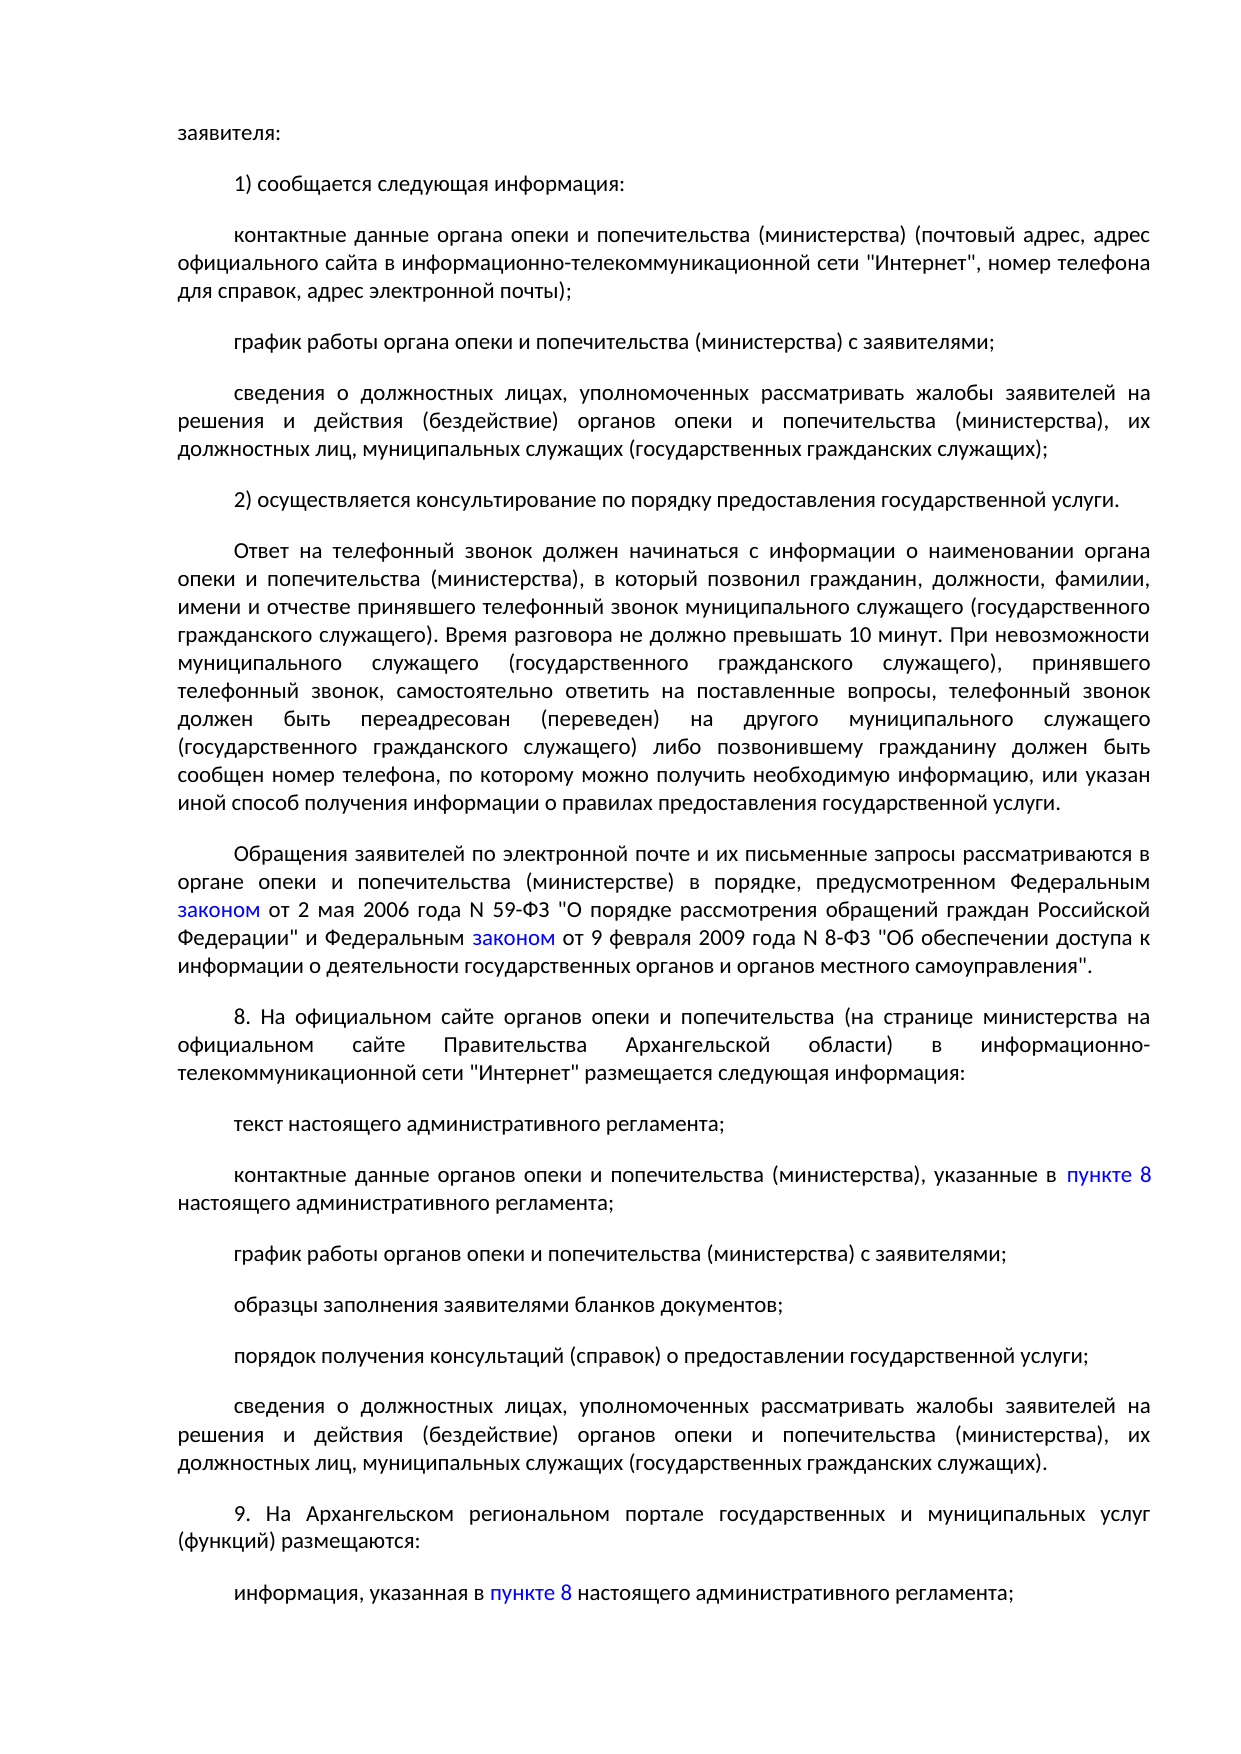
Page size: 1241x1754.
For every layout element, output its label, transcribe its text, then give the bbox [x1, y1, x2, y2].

text порядок получения консультаций (справок) о предоставлении государственной услуги; [177, 1341, 1152, 1369]
text сведения о должностных лицах, уполномоченных рассматривать жалобы заявителей на решения и действия (бездействие) органов опеки и попечительства (министерства), их должностных лиц, муниципальных служащих (государственных гражданских служащих); [177, 378, 1152, 462]
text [177, 118, 1152, 146]
text график работы органа опеки и попечительства (министерства) с заявителями; [177, 327, 1152, 355]
text контактные данные органов опеки и попечительства (министерства), указанные в пункте 8 настоящего административного регламента; [177, 1160, 1152, 1216]
text 9. На Архангельском региональном портале государственных и муниципальных услуг (функций) размещаются: [177, 1499, 1152, 1555]
text сведения о должностных лицах, уполномоченных рассматривать жалобы заявителей на решения и действия (бездействие) органов опеки и попечительства (министерства), их должностных лиц, муниципальных служащих (государственных гражданских служащих). [177, 1392, 1152, 1476]
text Ответ на телефонный звонок должен начинаться с информации о наименовании органа опеки и попечительства (министерства), в который позвонил гражданин, должности, фамилии, имени и отчестве принявшего телефонный звонок муниципального служащего (государственного гражданского служащего). Время разговора не должно превышать 10 минут. При невозможности муниципального служащего (государственного гражданского служащего), принявшего телефонный звонок, самостоятельно ответить на поставленные вопросы, телефонный звонок должен быть переадресован (переведен) на другого муниципального служащего (государственного гражданского служащего) либо позвонившему гражданину должен быть сообщен номер телефона, по которому можно получить необходимую информацию, или указан иной способ получения информации о правилах предоставления государственной услуги. [177, 536, 1152, 816]
text информация, указанная в пункте 8 настоящего административного регламента; [177, 1578, 1152, 1606]
text 1) сообщается следующая информация: [177, 169, 1152, 197]
text график работы органов опеки и попечительства (министерства) с заявителями; [177, 1239, 1152, 1267]
text 8. На официальном сайте органов опеки и попечительства (на странице министерства на официальном сайте Правительства Архангельской области) в информационно-телекоммуникационной сети "Интернет" размещается следующая информация: [177, 1002, 1152, 1086]
text Обращения заявителей по электронной почте и их письменные запросы рассматриваются в органе опеки и попечительства (министерстве) в порядке, предусмотренном Федеральным законом от 2 мая 2006 года N 59-ФЗ "О порядке рассмотрения обращений граждан Российской Федерации" и Федеральным законом от 9 февраля 2009 года N 8-ФЗ "Об обеспечении доступа к информации о деятельности государственных органов и органов местного самоуправления". [177, 839, 1152, 979]
text текст настоящего административного регламента; [177, 1109, 1152, 1137]
text 2) осуществляется консультирование по порядку предоставления государственной услуги. [177, 485, 1152, 513]
text контактные данные органа опеки и попечительства (министерства) (почтовый адрес, адрес официального сайта в информационно-телекоммуникационной сети "Интернет", номер телефона для справок, адрес электронной почты); [177, 220, 1152, 304]
text образцы заполнения заявителями бланков документов; [177, 1290, 1152, 1318]
